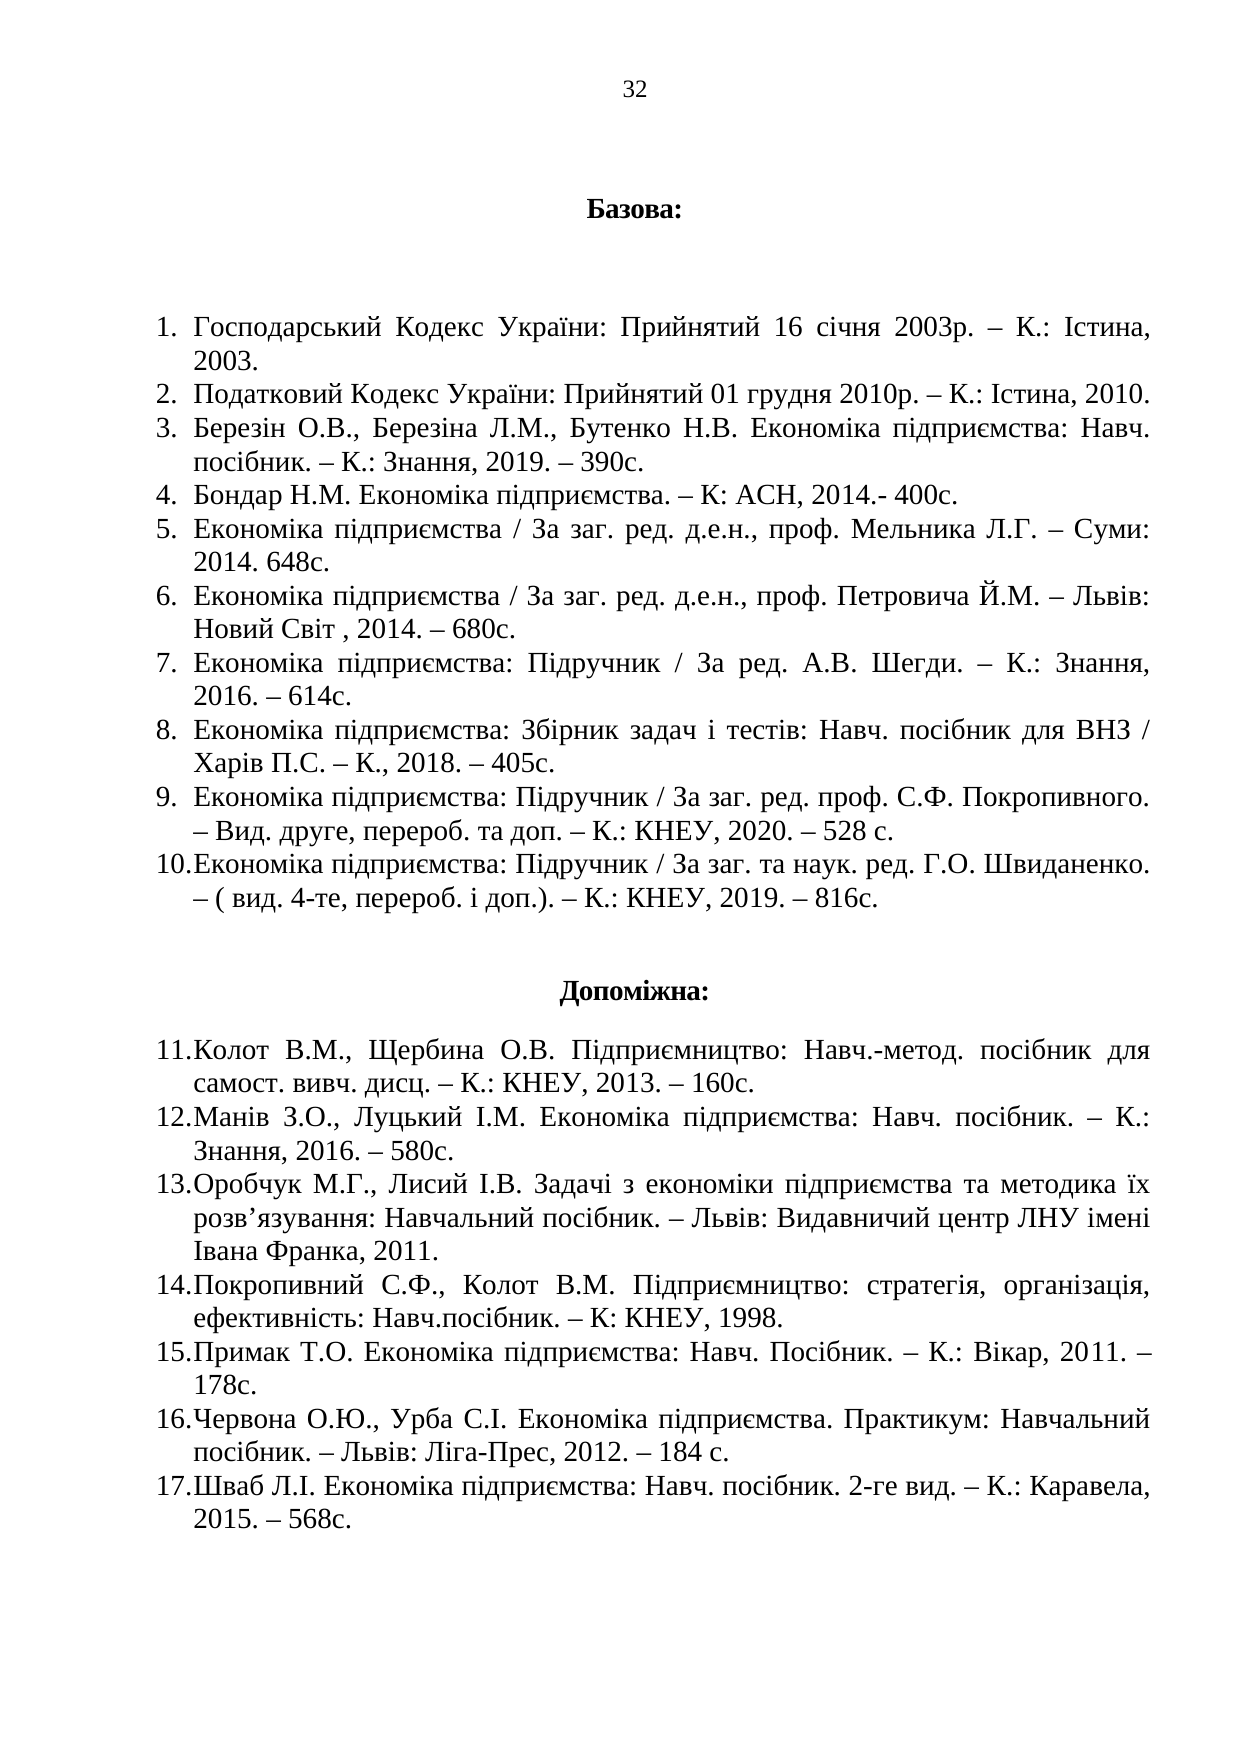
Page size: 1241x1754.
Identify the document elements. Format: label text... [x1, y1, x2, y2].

text Допоміжна: [118, 973, 1152, 1006]
list Економіка підприємства / За заг. ред. д.е.н., проф. Петровича Й.М. – Львів: Новий Світ , 2014. – 680с. [156, 578, 1152, 645]
list Економіка підприємства: Підручник / За заг. ред. проф. С.Ф. Покропивного. – Вид. друге, перероб. та доп. – К.: КНЕУ, 2020. – 528 с. [156, 779, 1152, 846]
list Економіка підприємства: Підручник / За ред. А.В. Шегди. – К.: Знання, 2016. – 614с. [156, 645, 1152, 712]
list Манів З.О., Луцький І.М. Економіка підприємства: Навч. посібник. – К.: Знання, 2016. – 580с. [156, 1099, 1152, 1166]
list Покропивний С.Ф., Колот В.М. Підприємництво: стратегія, організація, ефективність: Навч.посібник. – К: КНЕУ, 1998. [156, 1267, 1152, 1334]
list Економіка підприємства: Підручник / За заг. та наук. ред. Г.О. Швиданенко. – ( вид. 4-те, перероб. і доп.). – К.: КНЕУ, 2019. – 816с. [156, 846, 1152, 913]
list Шваб Л.І. Економіка підприємства: Навч. посібник. 2-ге вид. – К.: Каравела, 2015. – 568с. [156, 1468, 1152, 1535]
list Господарський Кодекс України: Прийнятий 16 січня 2003р. – К.: Істина, 2003. [156, 309, 1152, 377]
list Бондар Н.М. Економіка підприємства. – К: АСН, 2014.- 400с. [156, 477, 1152, 511]
list Економіка підприємства / За заг. ред. д.е.н., проф. Мельника Л.Г. – Суми: 2014. 648с. [156, 511, 1152, 578]
list Податковий Кодекс України: Прийнятий 01 грудня 2010р. – К.: Істина, 2010. [156, 377, 1152, 410]
list Колот В.М., Щербина О.В. Підприємництво: Навч.-метод. посібник для самост. вивч. дисц. – К.: КНЕУ, 2013. – 160с. [156, 1032, 1152, 1099]
list Оробчук М.Г., Лисий І.В. Задачі з економіки підприємства та методика їх розв’язування: Навчальний посібник. – Львів: Видавничий центр ЛНУ імені Івана Франка, 2011. [156, 1166, 1152, 1267]
list Примак Т.О. Економіка підприємства: Навч. Посібник. – К.: Вікар, 2011. – 178с. [156, 1334, 1152, 1401]
list Березін О.В., Березіна Л.М., Бутенко Н.В. Економіка підприємства: Навч. посібник. – К.: Знання, 2019. – 390с. [156, 410, 1152, 477]
text Базова: [118, 191, 1152, 224]
list Економіка підприємства: Збірник задач і тестів: Навч. посібник для ВНЗ / Харів П.С. – К., 2018. – 405с. [156, 712, 1152, 779]
list Червона О.Ю., Урба С.І. Економіка підприємства. Практикум: Навчальний посібник. – Львів: Ліга-Прес, 2012. – 184 с. [156, 1401, 1152, 1468]
